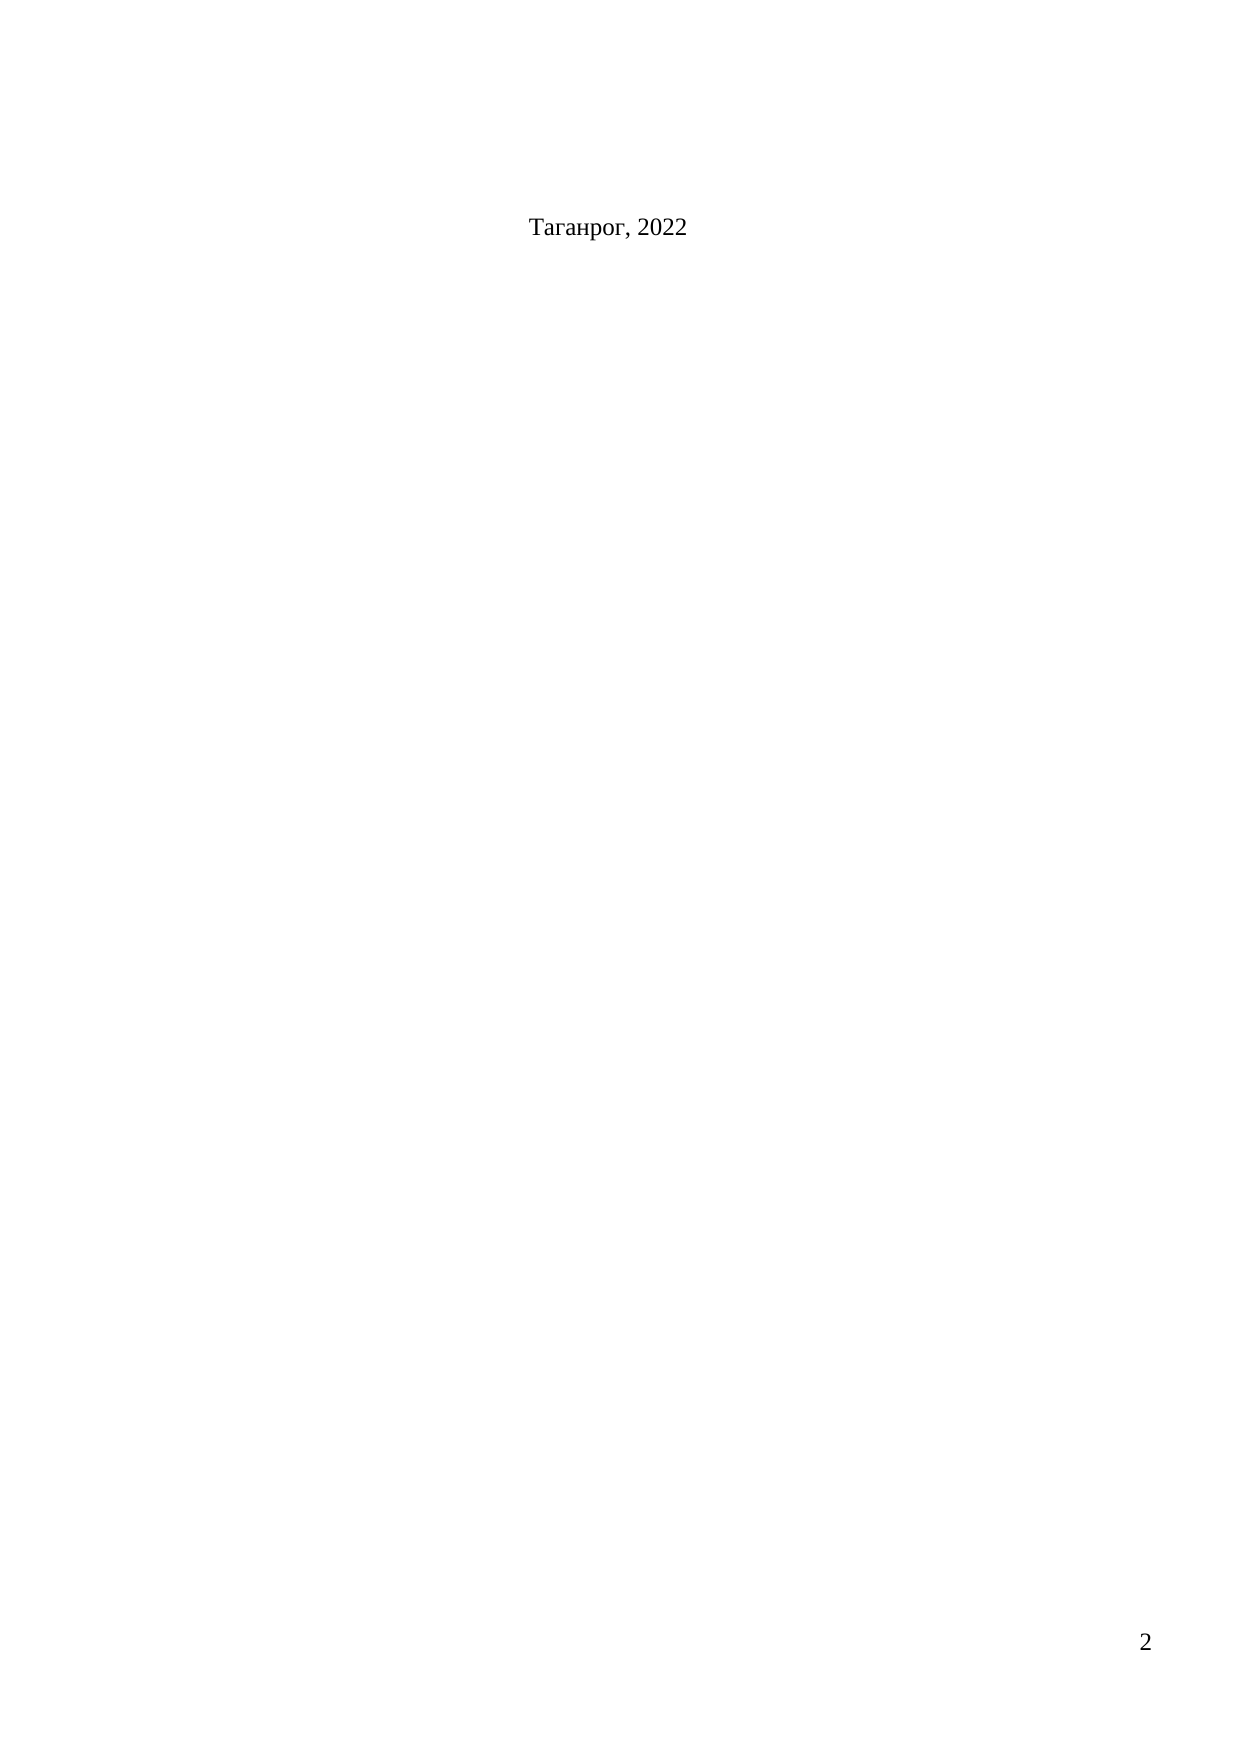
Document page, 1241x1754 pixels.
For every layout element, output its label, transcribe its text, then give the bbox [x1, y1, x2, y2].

text Таганрог, 2022 [89, 212, 1152, 241]
